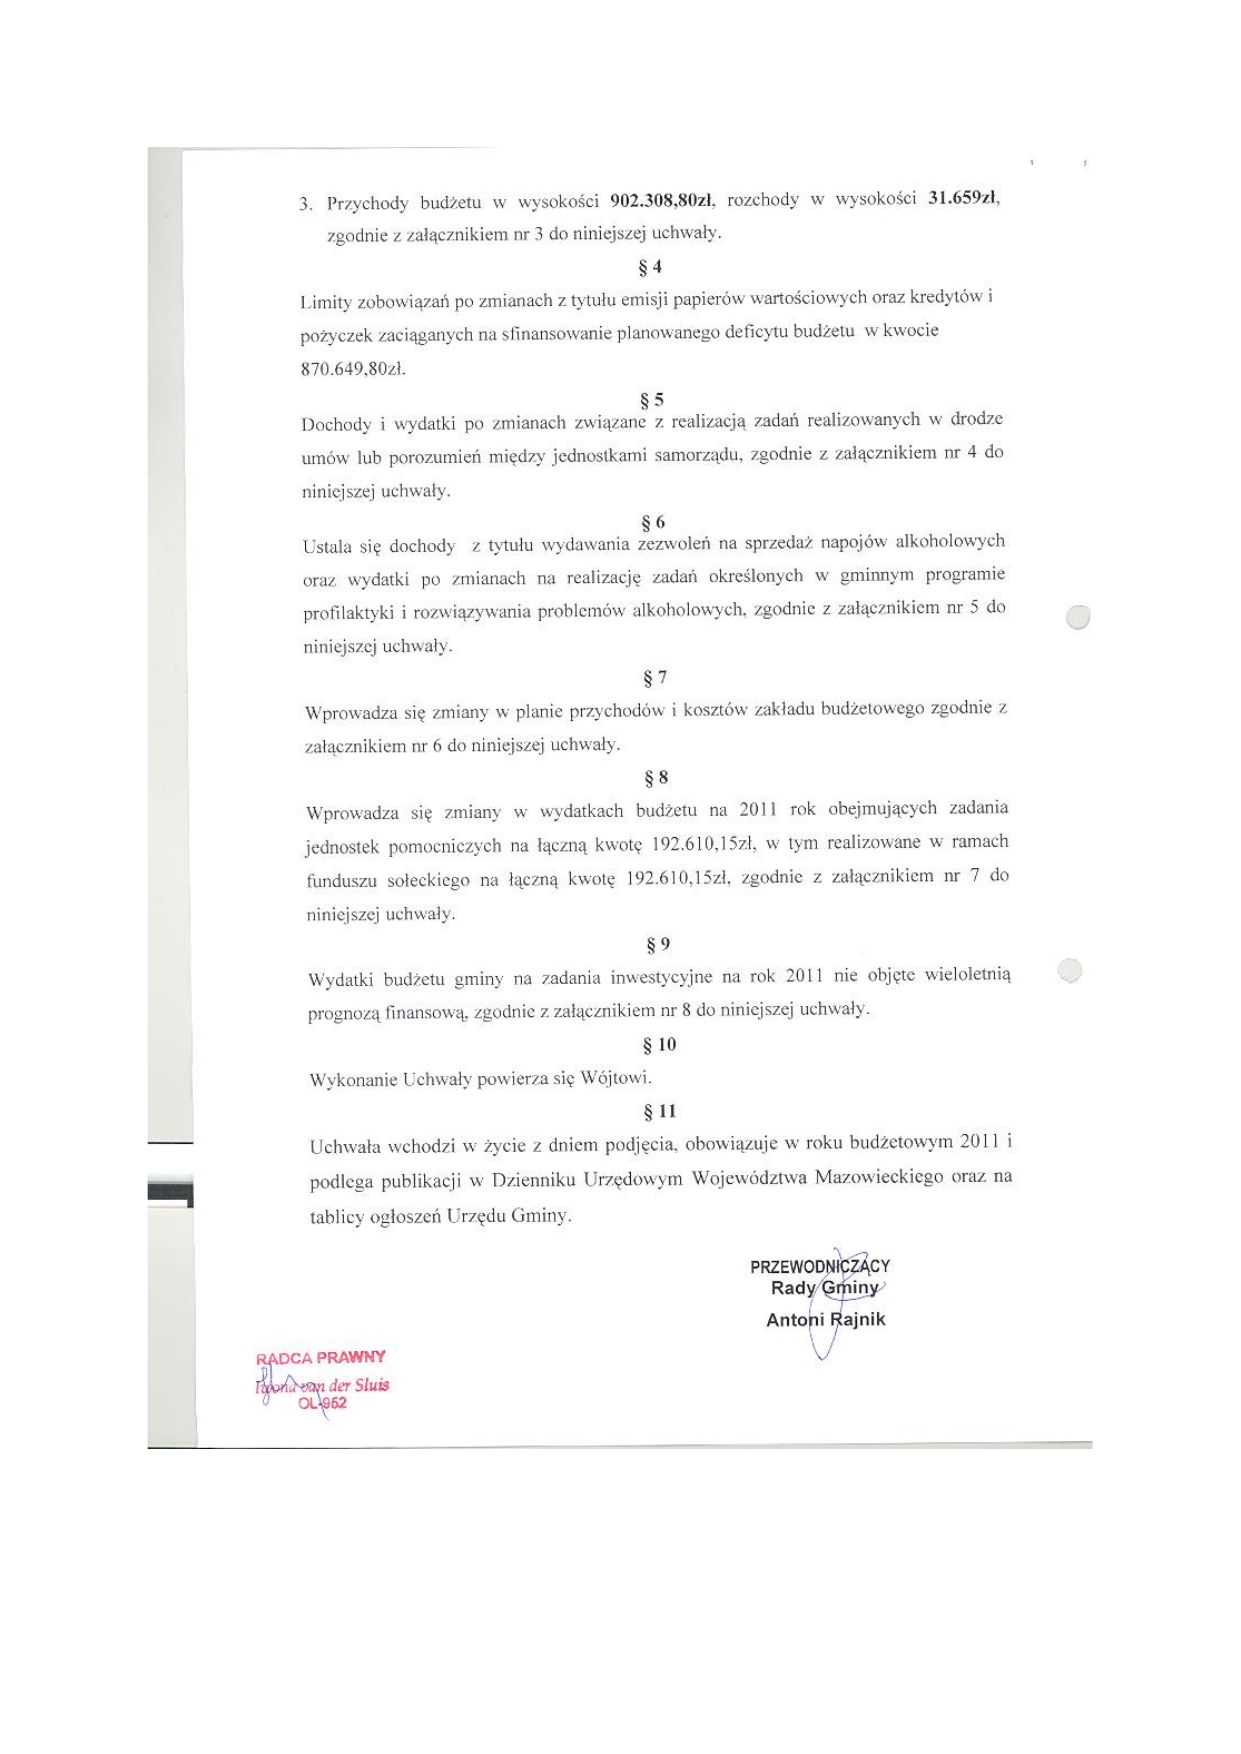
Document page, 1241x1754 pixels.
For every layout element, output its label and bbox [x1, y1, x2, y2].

picture [147, 147, 1093, 1449]
